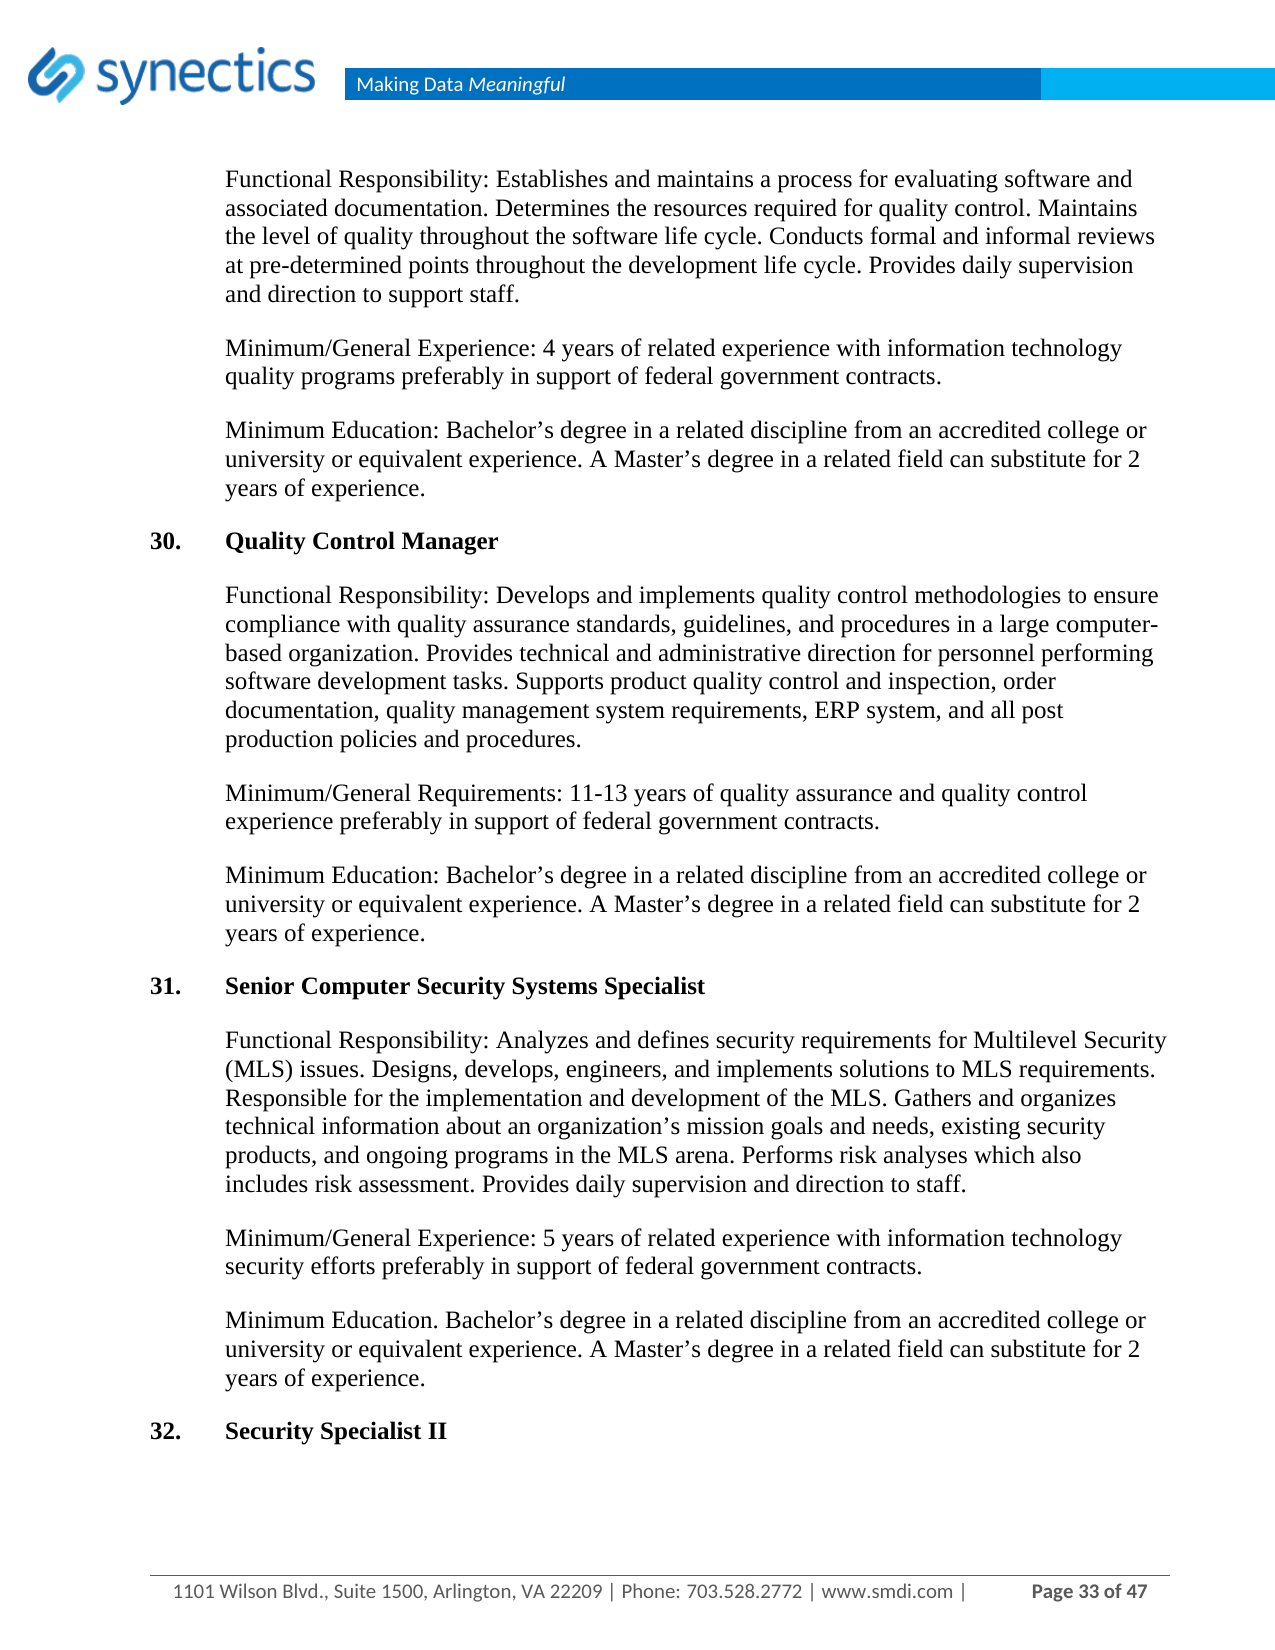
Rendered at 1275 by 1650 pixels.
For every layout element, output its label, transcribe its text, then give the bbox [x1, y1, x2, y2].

text Minimum Education. Bachelor’s degree in a related discipline from an accredited college or university or equivalent experience. A Master’s degree in a related field can substitute for 2 years of experience. [225, 1305, 1170, 1391]
text Functional Responsibility: Analyzes and defines security requirements for Multilevel Security (MLS) issues. Designs, develops, engineers, and implements solutions to MLS requirements. Responsible for the implementation and development of the MLS. Gathers and organizes technical information about an organization’s mission goals and needs, existing security products, and ongoing programs in the MLS arena. Performs risk analyses which also includes risk assessment. Provides daily supervision and direction to staff. [225, 1025, 1170, 1198]
picture [28, 47, 319, 105]
text Functional Responsibility: Establishes and maintains a process for evaluating software and associated documentation. Determines the resources required for quality control. Maintains the level of quality throughout the software life cycle. Conducts formal and informal reviews at pre-determined points throughout the development life cycle. Provides daily supervision and direction to support staff. [225, 164, 1170, 308]
text 31. Senior Computer Security Systems Specialist [150, 971, 1170, 1000]
text 32. Security Specialist II [150, 1416, 1170, 1445]
text Minimum/General Experience: 5 years of related experience with information technology security efforts preferably in support of federal government contracts. [225, 1223, 1170, 1280]
text Functional Responsibility: Develops and implements quality control methodologies to ensure compliance with quality assurance standards, guidelines, and procedures in a large computer-based organization. Provides technical and administrative direction for personnel performing software development tasks. Supports product quality control and inspection, order documentation, quality management system requirements, ERP system, and all post production policies and procedures. [225, 580, 1170, 753]
text Minimum/General Experience: 4 years of related experience with information technology quality programs preferably in support of federal government contracts. [225, 333, 1170, 390]
text Minimum/General Requirements: 11-13 years of quality assurance and quality control experience preferably in support of federal government contracts. [225, 778, 1170, 835]
text 30. Quality Control Manager [150, 526, 1170, 555]
